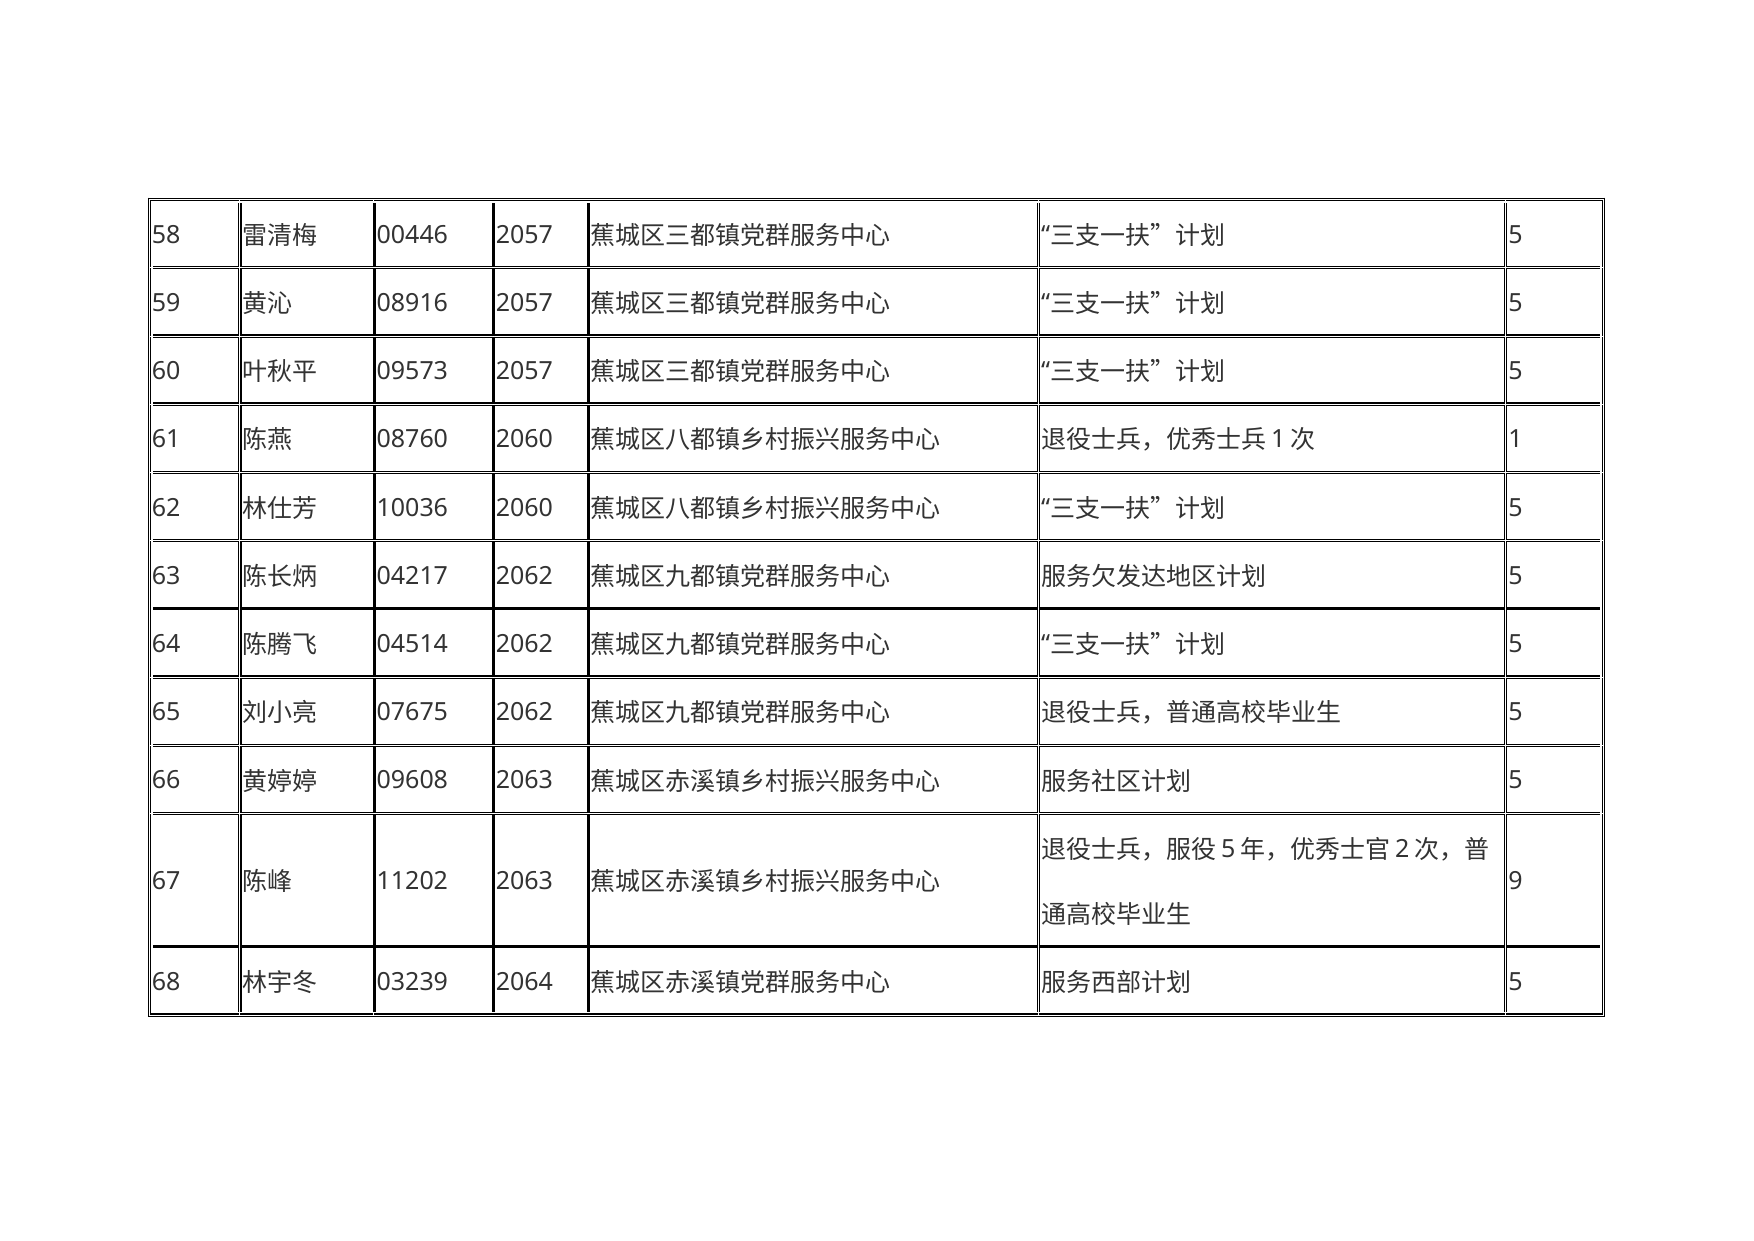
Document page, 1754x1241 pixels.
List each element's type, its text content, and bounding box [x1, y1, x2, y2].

table_cell 陈峰 [242, 815, 373, 945]
table_cell 2064 [493, 948, 588, 1013]
table_cell 蕉城区赤溪镇乡村振兴服务中心 [590, 747, 1037, 812]
table_cell 07675 [376, 679, 492, 743]
table_cell 11202 [376, 815, 492, 945]
table_cell 2057 [495, 269, 587, 334]
table_cell 叶秋平 [242, 338, 373, 402]
table_cell 04217 [376, 542, 492, 607]
table_cell 60 [151, 334, 238, 402]
table_cell 08916 [376, 269, 492, 334]
table_cell 5 [1507, 675, 1602, 743]
table_cell 陈腾飞 [242, 610, 373, 675]
table_cell 09608 [376, 747, 492, 812]
table_cell 66 [151, 744, 238, 812]
table_cell 黄沁 [242, 269, 373, 334]
table_cell 林宇冬 [240, 948, 374, 1013]
table_cell “三支一扶”计划 [1040, 269, 1504, 334]
table_cell 2060 [495, 474, 587, 539]
table_cell 9 [1506, 812, 1603, 945]
table_cell 退役士兵，服役5年，优秀士官2次，普通高校毕业生 [1040, 815, 1504, 945]
table_cell 64 [151, 607, 238, 675]
table_cell 2057 [493, 201, 588, 266]
table_cell 蕉城区九都镇党群服务中心 [590, 542, 1037, 607]
table_cell 58 [149, 199, 240, 266]
table_cell 10036 [376, 474, 492, 539]
table_cell 刘小亮 [242, 679, 373, 743]
table_cell 蕉城区赤溪镇党群服务中心 [588, 948, 1038, 1013]
table_cell 2063 [495, 815, 587, 945]
table_cell 雷清梅 [240, 199, 374, 266]
table_cell 蕉城区八都镇乡村振兴服务中心 [590, 406, 1037, 471]
table_cell 退役士兵，普通高校毕业生 [1040, 679, 1504, 743]
table_cell 蕉城区九都镇党群服务中心 [590, 610, 1037, 675]
table_cell 蕉城区九都镇党群服务中心 [590, 679, 1037, 743]
table_cell 2057 [495, 338, 587, 402]
table_cell 5 [1507, 744, 1602, 812]
table_cell 退役士兵，优秀士兵1次 [1040, 406, 1504, 471]
table_cell “三支一扶”计划 [1040, 610, 1504, 675]
table_cell 2060 [495, 406, 587, 471]
table_cell 59 [149, 266, 240, 334]
table_cell 蕉城区三都镇党群服务中心 [588, 201, 1038, 266]
table_cell “三支一扶”计划 [1040, 474, 1504, 539]
table_cell 5 [1506, 471, 1603, 539]
table_cell 陈长炳 [242, 542, 373, 607]
table_cell “三支一扶”计划 [1040, 338, 1504, 402]
table_cell 2063 [495, 747, 587, 812]
table_cell 蕉城区三都镇党群服务中心 [590, 338, 1037, 402]
table_cell 03239 [374, 948, 493, 1013]
table_cell 5 [1506, 945, 1602, 1013]
table_cell 00446 [374, 201, 493, 266]
table_cell 服务欠发达地区计划 [1040, 542, 1504, 607]
table_cell 蕉城区赤溪镇乡村振兴服务中心 [590, 815, 1037, 945]
table_cell 04514 [376, 610, 492, 675]
table_cell 65 [151, 675, 238, 743]
table_cell 5 [1507, 334, 1602, 402]
table_cell “三支一扶”计划 [1039, 201, 1506, 266]
table_cell 09573 [376, 338, 492, 402]
table_cell 5 [1506, 539, 1603, 607]
table_cell 林仕芳 [242, 474, 373, 539]
table_cell 5 [1506, 266, 1603, 334]
table_cell 67 [149, 812, 240, 945]
table_cell 5 [1507, 607, 1602, 675]
table_cell 61 [151, 402, 238, 471]
table_cell 蕉城区八都镇乡村振兴服务中心 [590, 474, 1037, 539]
table_cell 蕉城区三都镇党群服务中心 [590, 269, 1037, 334]
table_cell 62 [149, 471, 240, 539]
table_cell 服务西部计划 [1039, 948, 1506, 1013]
table_cell 68 [151, 945, 240, 1013]
table_cell 黄婷婷 [242, 747, 373, 812]
table_cell 2062 [495, 542, 587, 607]
table_cell 2062 [495, 610, 587, 675]
table_cell 5 [1506, 201, 1602, 266]
table_cell 2062 [495, 679, 587, 743]
table_cell 陈燕 [242, 406, 373, 471]
table_cell 08760 [376, 406, 492, 471]
table_cell 服务社区计划 [1040, 747, 1504, 812]
table_cell 63 [149, 539, 240, 607]
table_cell 1 [1507, 402, 1602, 471]
